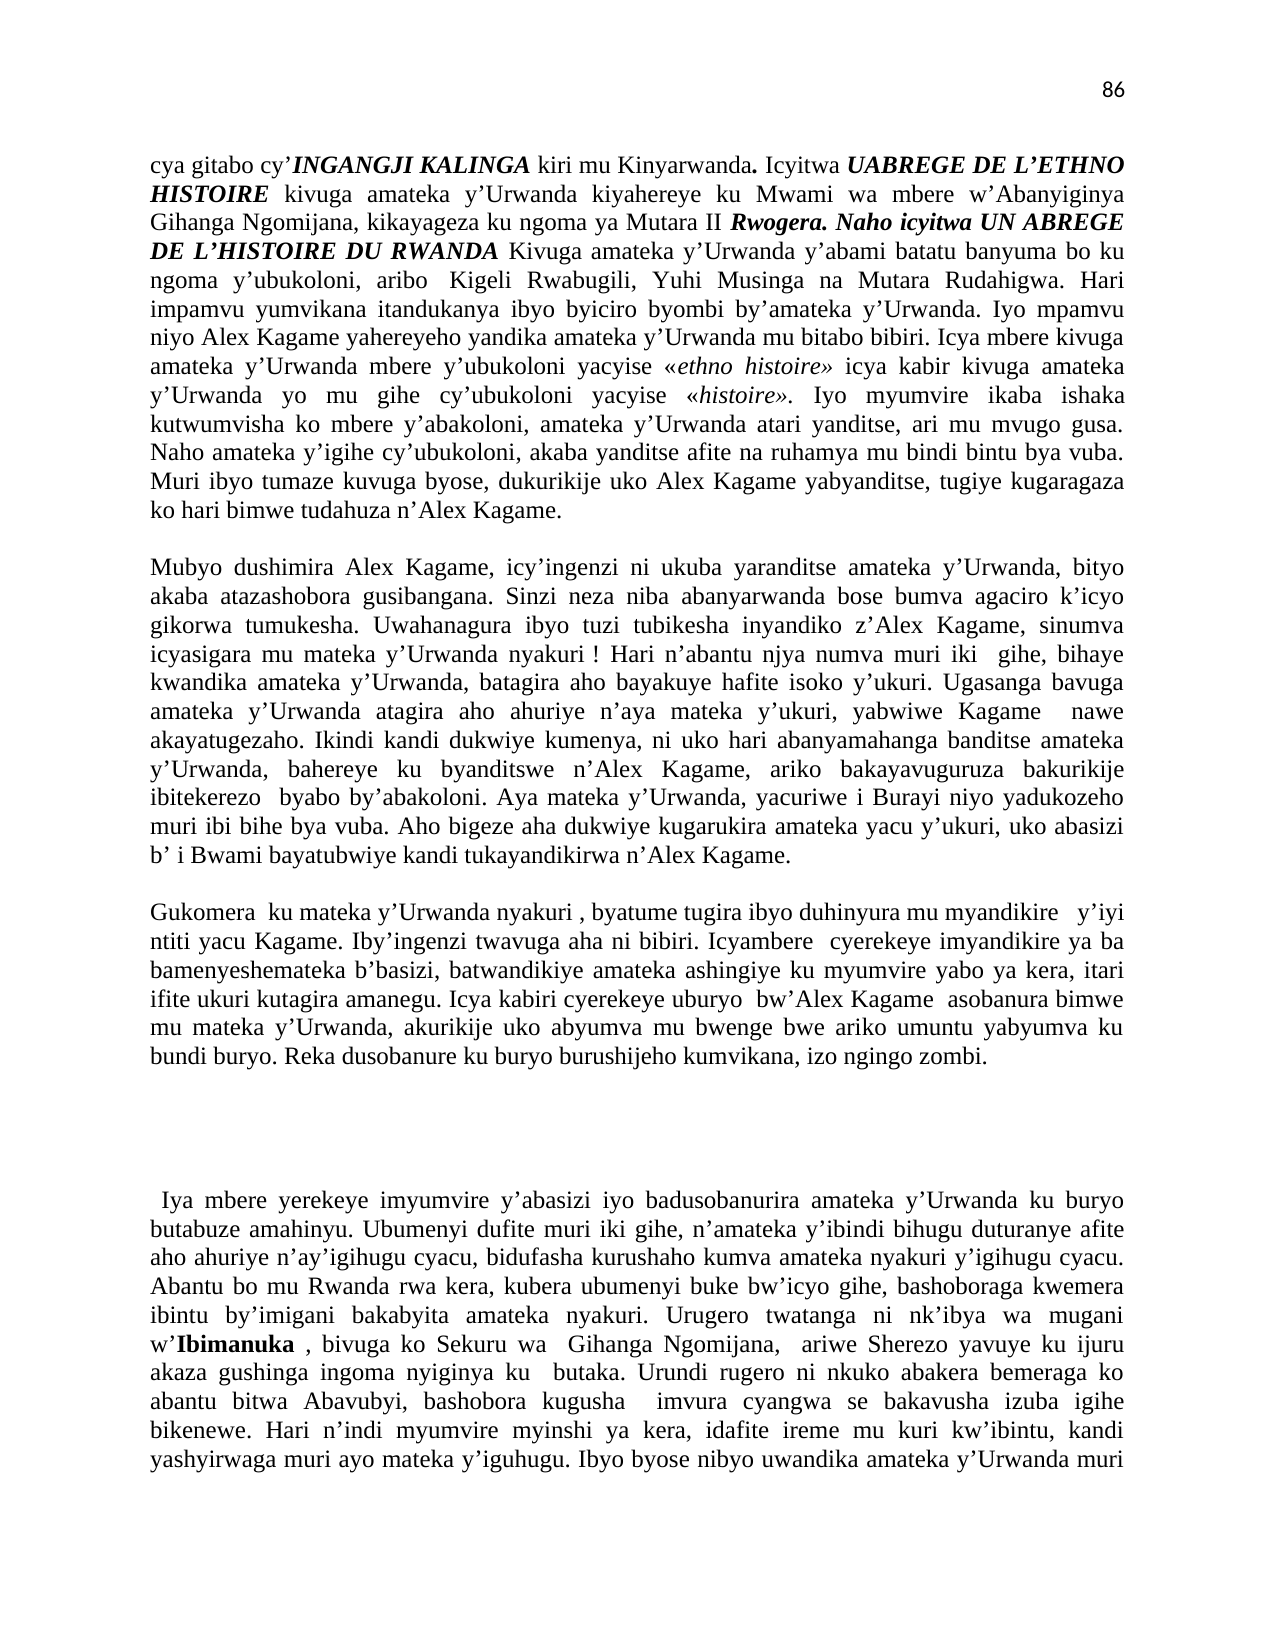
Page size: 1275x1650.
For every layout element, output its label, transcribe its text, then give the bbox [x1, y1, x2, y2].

text Gukomera ku mateka y’Urwanda nyakuri , byatume tugira ibyo duhinyura mu myandikire y’iyi ntiti yacu Kagame. Iby’ingenzi twavuga aha ni bibiri. Icyambere cyerekeye imyandikire ya ba bamenyeshemateka b’basizi, batwandikiye amateka ashingiye ku myumvire yabo ya kera, itari ifite ukuri kutagira amanegu. Icya kabiri cyerekeye uburyo bw’Alex Kagame asobanura bimwe mu mateka y’Urwanda, akurikije uko abyumva mu bwenge bwe ariko umuntu yabyumva ku bundi buryo. Reka dusobanure ku buryo burushijeho kumvikana, izo ngingo zombi. [150, 897, 1125, 1070]
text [150, 150, 1125, 524]
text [150, 1185, 1125, 1472]
text Mubyo dushimira Alex Kagame, icy’ingenzi ni ukuba yaranditse amateka y’Urwanda, bityo akaba atazashobora gusibangana. Sinzi neza niba abanyarwanda bose bumva agaciro k’icyo gikorwa tumukesha. Uwahanagura ibyo tuzi tubikesha inyandiko z’Alex Kagame, sinumva icyasigara mu mateka y’Urwanda nyakuri ! Hari n’abantu njya numva muri iki gihe, bihaye kwandika amateka y’Urwanda, batagira aho bayakuye hafite isoko y’ukuri. Ugasanga bavuga amateka y’Urwanda atagira aho ahuriye n’aya mateka y’ukuri, yabwiwe Kagame nawe akayatugezaho. Ikindi kandi dukwiye kumenya, ni uko hari abanyamahanga banditse amateka y’Urwanda, bahereye ku byanditswe n’Alex Kagame, ariko bakayavuguruza bakurikije ibitekerezo byabo by’abakoloni. Aya mateka y’Urwanda, yacuriwe i Burayi niyo yadukozeho muri ibi bihe bya vuba. Aho bigeze aha dukwiye kugarukira amateka yacu y’ukuri, uko abasizi b’ i Bwami bayatubwiye kandi tukayandikirwa n’Alex Kagame. [150, 552, 1125, 869]
